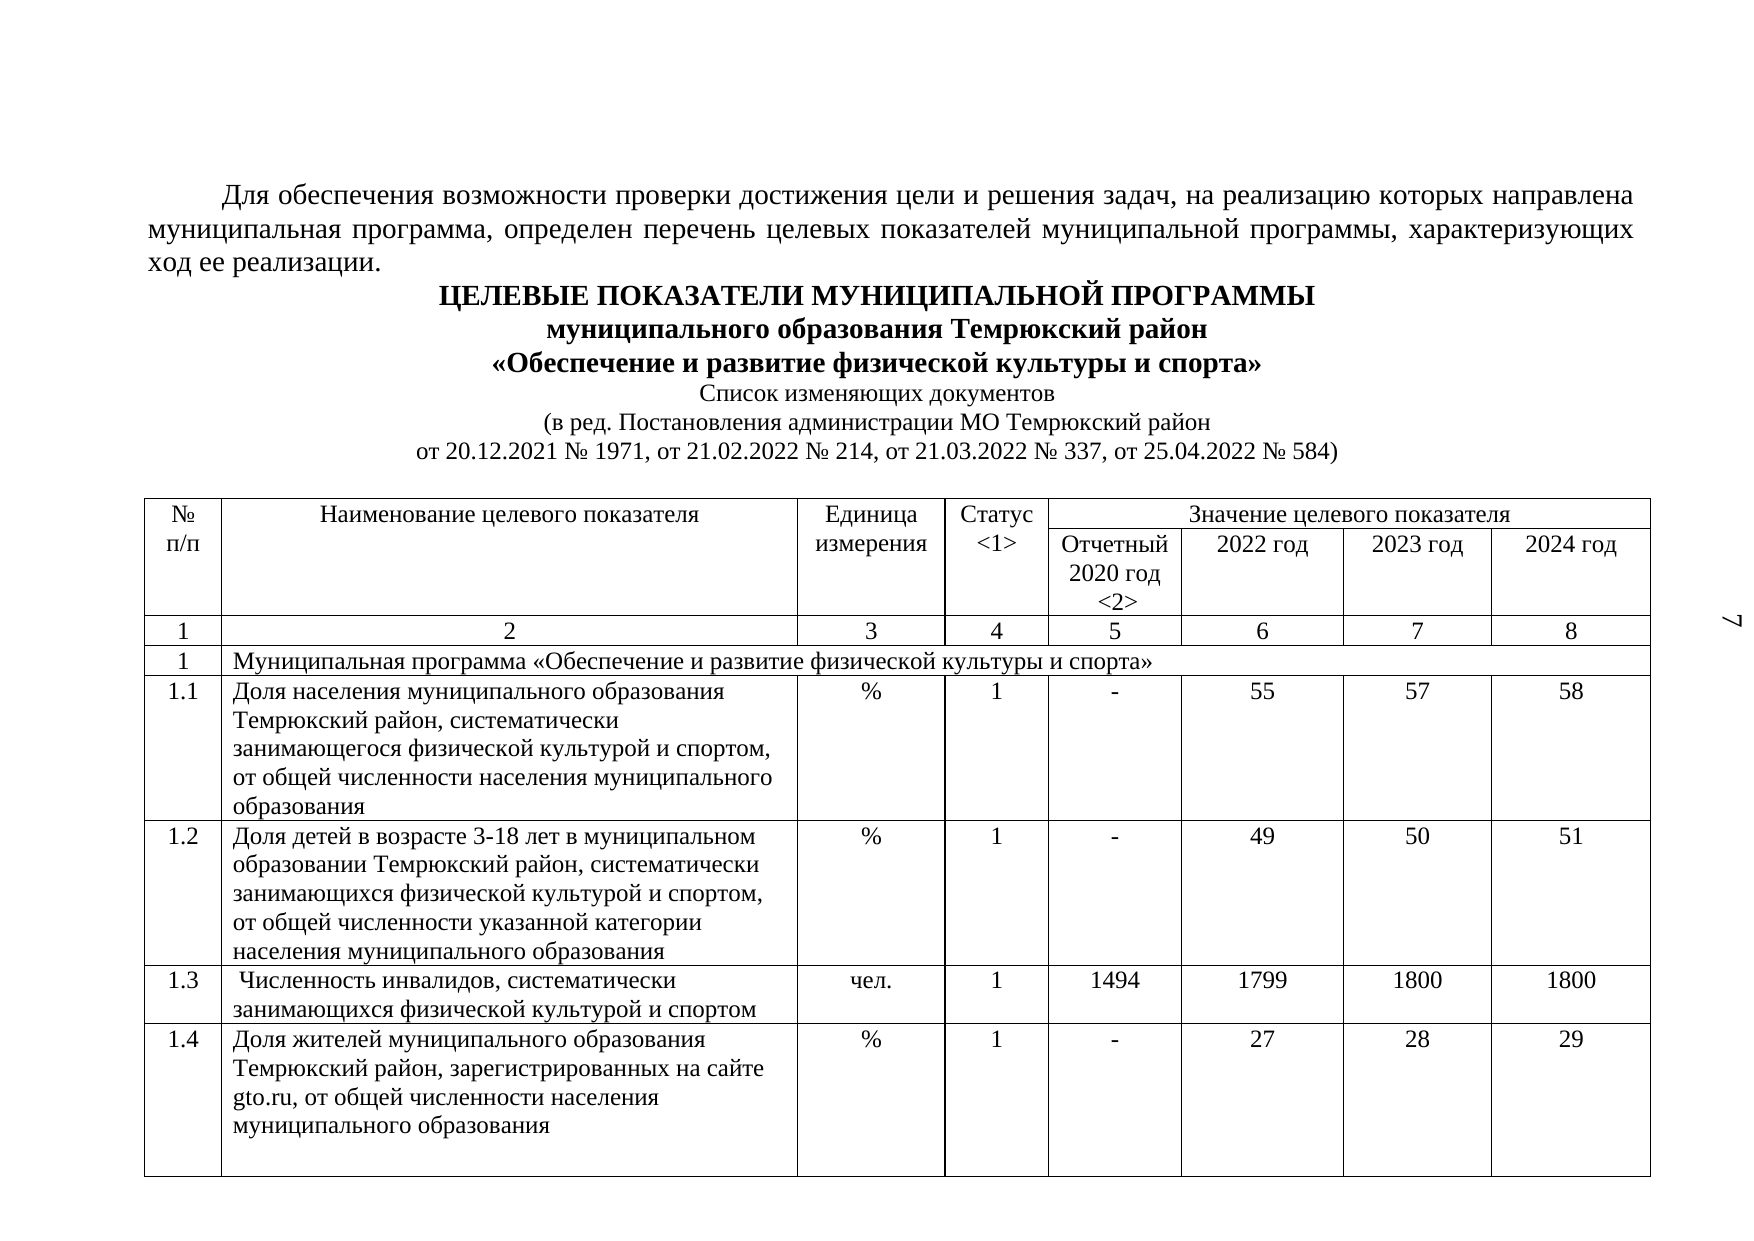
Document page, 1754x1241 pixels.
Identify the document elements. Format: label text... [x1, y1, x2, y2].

table_cell 1 [946, 821, 1048, 964]
table_cell 55 [1182, 676, 1343, 820]
table_header Значение целевого показателя [1049, 499, 1650, 528]
table_cell 1494 [1049, 966, 1181, 1023]
text «Обеспечение и развитие физической культуры и спорта» [118, 345, 1636, 378]
table_cell 1800 [1492, 966, 1650, 1023]
text ЦЕЛЕВЫЕ ПОКАЗАТЕЛИ МУНИЦИПАЛЬНОЙ ПРОГРАММЫ [118, 278, 1636, 311]
table_cell 2023 год [1344, 529, 1491, 615]
table_cell 4 [946, 616, 1048, 645]
table_cell 1 [145, 646, 221, 675]
table_header Статус <1> [946, 499, 1048, 615]
table_cell чел. [798, 966, 944, 1023]
table_cell - [1049, 821, 1181, 964]
table_cell 1799 [1182, 966, 1343, 1023]
table_cell Доля детей в возрасте 3-18 лет в муниципальном образовании Темрюкский район, систематически занимающихся физической культурой и спортом, от общей численности указанной категории населения муниципального образования [222, 821, 797, 964]
table_header Наименование целевого показателя [222, 499, 797, 615]
table_cell 29 [1492, 1024, 1650, 1176]
table_cell 6 [1182, 616, 1343, 645]
table_cell 2024 год [1492, 529, 1650, 615]
table_cell Доля жителей муниципального образования Темрюкский район, зарегистрированных на сайте gto.ru, от общей численности населения муниципального образования [222, 1024, 797, 1176]
table_header Единица измерения [798, 499, 944, 615]
table_cell % [798, 676, 944, 820]
table_cell 49 [1182, 821, 1343, 964]
table_cell - [1049, 676, 1181, 820]
table_cell 1.4 [145, 1024, 221, 1176]
table_cell 5 [1049, 616, 1181, 645]
text Для обеспечения возможности проверки достижения цели и решения задач, на реализацию которых направлена муниципальная программа, определен перечень целевых показателей муниципальной программы, характеризующих ход ее реализации. [148, 177, 1636, 278]
table_cell 1.1 [145, 676, 221, 820]
table_cell 28 [1344, 1024, 1491, 1176]
table_cell 50 [1344, 821, 1491, 964]
table_cell 57 [1344, 676, 1491, 820]
table_cell 1.2 [145, 821, 221, 964]
table_cell 7 [1344, 616, 1491, 645]
table_cell % [798, 1024, 944, 1176]
table_cell 2022 год [1182, 529, 1343, 615]
text Список изменяющих документов [118, 378, 1636, 407]
table_cell 8 [1492, 616, 1650, 645]
table_cell 1.3 [145, 966, 221, 1023]
table_cell Численность инвалидов, систематически занимающихся физической культурой и спортом [222, 966, 797, 1023]
table_cell 1 [946, 676, 1048, 820]
table_cell Отчетный 2020 год <2> [1049, 529, 1181, 615]
table_cell Доля населения муниципального образования Темрюкский район, систематически занимающегося физической культурой и спортом, от общей численности населения муниципального образования [222, 676, 797, 820]
table_cell Муниципальная программа «Обеспечение и развитие физической культуры и спорта» [222, 646, 1650, 675]
text муниципального образования Темрюкский район [118, 311, 1636, 345]
table_cell 1800 [1344, 966, 1491, 1023]
table_cell 3 [798, 616, 944, 645]
table_cell 2 [222, 616, 797, 645]
table_cell 1 [145, 616, 221, 645]
table_cell 51 [1492, 821, 1650, 964]
table_header № п/п [145, 499, 221, 615]
table_cell 58 [1492, 676, 1650, 820]
text (в ред. Постановления администрации МО Темрюкский район [118, 407, 1636, 436]
table_cell - [1049, 1024, 1181, 1176]
table_cell 1 [946, 966, 1048, 1023]
text от 20.12.2021 № 1971, от 21.02.2022 № 214, от 21.03.2022 № 337, от 25.04.2022 № 584) [118, 436, 1636, 465]
table_cell 1 [946, 1024, 1048, 1176]
table_cell % [798, 821, 944, 964]
table_cell 27 [1182, 1024, 1343, 1176]
